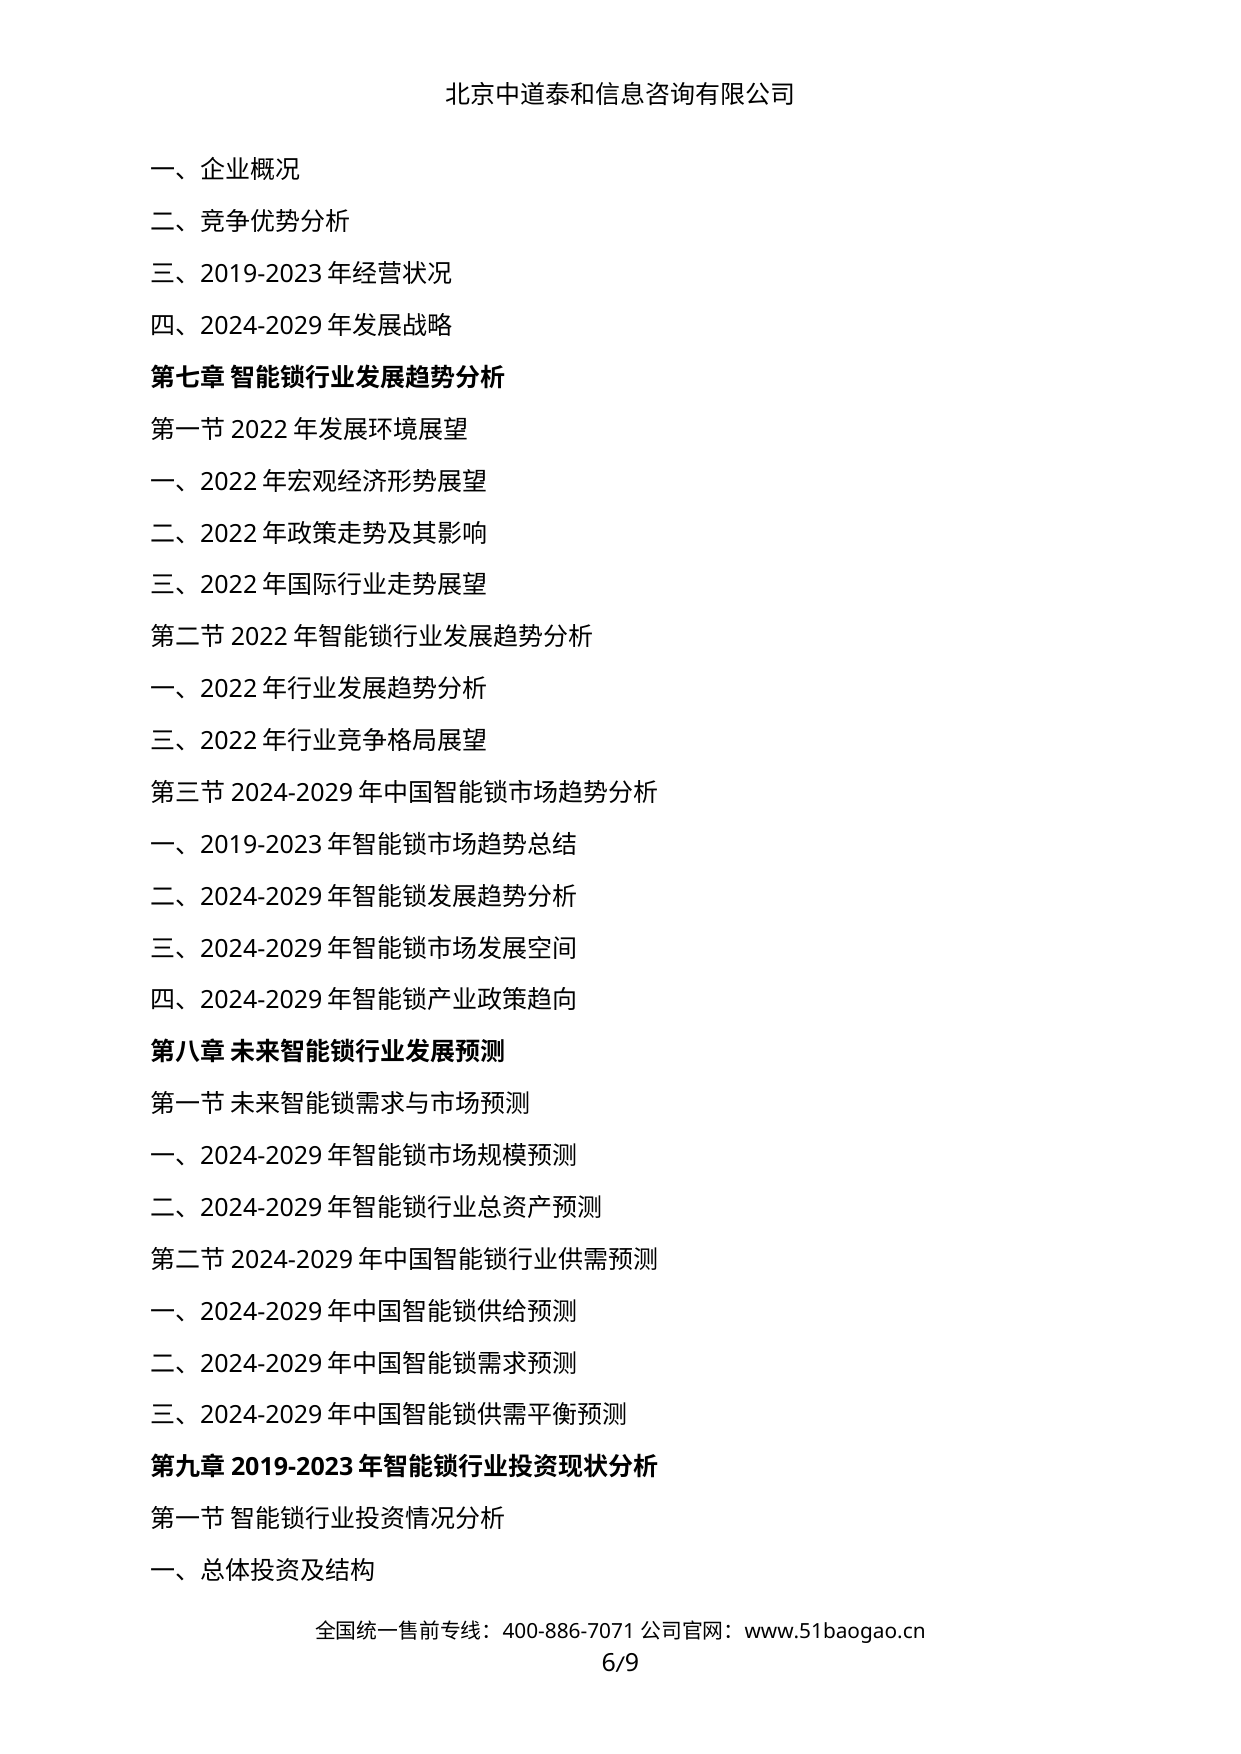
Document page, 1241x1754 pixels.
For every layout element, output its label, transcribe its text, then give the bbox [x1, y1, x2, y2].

text 一、2024-2029年中国智能锁供给预测 [150, 1291, 1090, 1327]
text 一、2022年行业发展趋势分析 [150, 669, 1090, 705]
text 一、2019-2023年智能锁市场趋势总结 [150, 824, 1090, 861]
text 一、2024-2029年智能锁市场规模预测 [150, 1136, 1090, 1172]
text 第一节 智能锁行业投资情况分析 [150, 1499, 1090, 1535]
text 一、总体投资及结构 [150, 1551, 1090, 1587]
text 第二节 2024-2029年中国智能锁行业供需预测 [150, 1239, 1090, 1276]
text 二、2024-2029年中国智能锁需求预测 [150, 1343, 1090, 1379]
text 三、2024-2029年中国智能锁供需平衡预测 [150, 1395, 1090, 1431]
text 第一节 2022年发展环境展望 [150, 409, 1090, 446]
text 一、企业概况 [150, 150, 1090, 186]
text 第三节 2024-2029年中国智能锁市场趋势分析 [150, 772, 1090, 809]
text 第一节 未来智能锁需求与市场预测 [150, 1084, 1090, 1120]
text 四、2024-2029年发展战略 [150, 306, 1090, 342]
text 第二节 2022年智能锁行业发展趋势分析 [150, 617, 1090, 653]
text 第九章 2019-2023年智能锁行业投资现状分析 [150, 1447, 1090, 1483]
text 三、2022年行业竞争格局展望 [150, 721, 1090, 757]
text 三、2024-2029年智能锁市场发展空间 [150, 928, 1090, 964]
text 二、2024-2029年智能锁行业总资产预测 [150, 1187, 1090, 1224]
text 四、2024-2029年智能锁产业政策趋向 [150, 980, 1090, 1016]
text 二、竞争优势分析 [150, 202, 1090, 238]
text 第八章 未来智能锁行业发展预测 [150, 1032, 1090, 1068]
text 二、2024-2029年智能锁发展趋势分析 [150, 876, 1090, 912]
text 三、2022年国际行业走势展望 [150, 565, 1090, 601]
text 二、2022年政策走势及其影响 [150, 513, 1090, 549]
text 三、2019-2023年经营状况 [150, 254, 1090, 290]
text 一、2022年宏观经济形势展望 [150, 461, 1090, 497]
text 第七章 智能锁行业发展趋势分析 [150, 357, 1090, 394]
